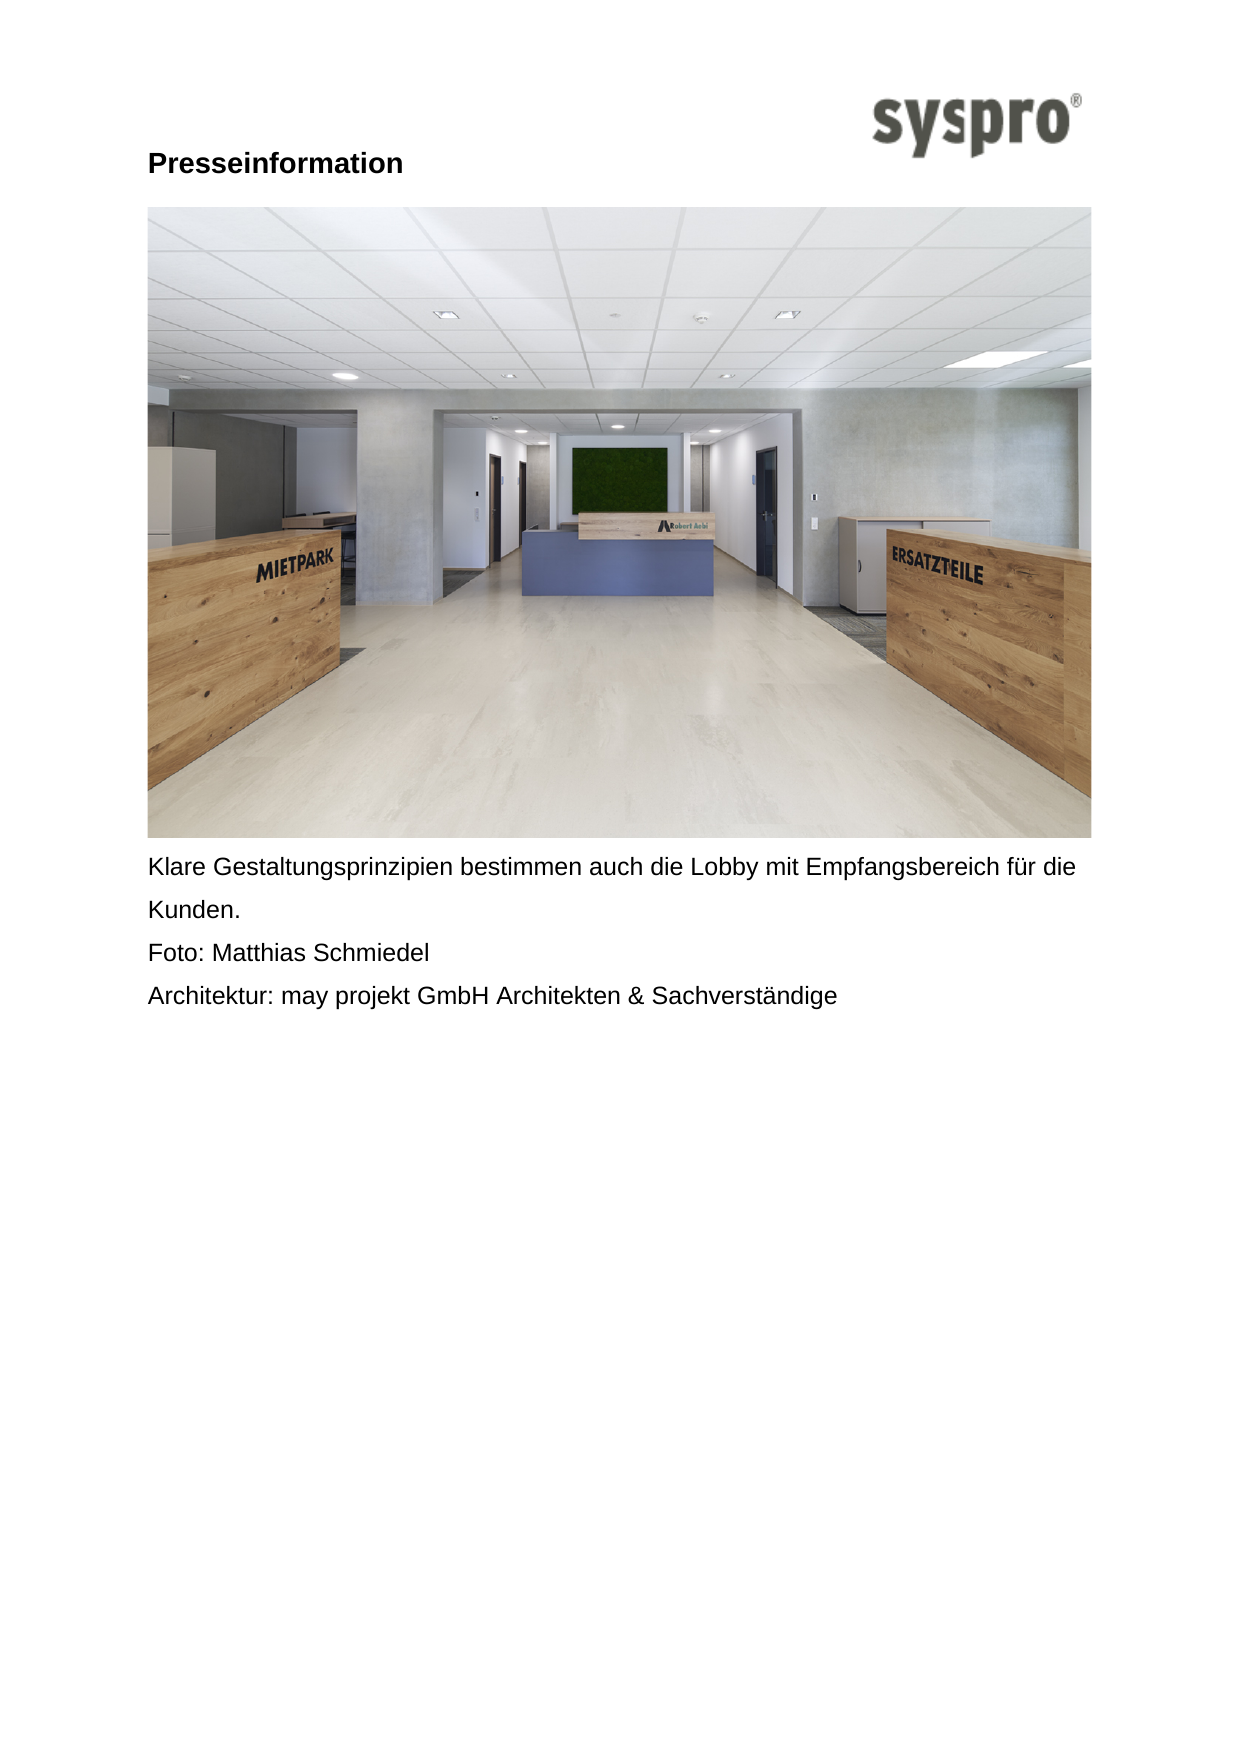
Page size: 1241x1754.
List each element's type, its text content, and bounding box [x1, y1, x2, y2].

text Foto: Matthias Schmiedel [148, 938, 1093, 967]
text Architektur: may projekt GmbH Architekten & Sachverständige [148, 981, 1093, 1010]
text Klare Gestaltungsprinzipien bestimmen auch die Lobby mit Empfangsbereich für die Kunden. [148, 852, 1093, 924]
picture [147, 207, 1092, 838]
picture [862, 73, 1093, 174]
